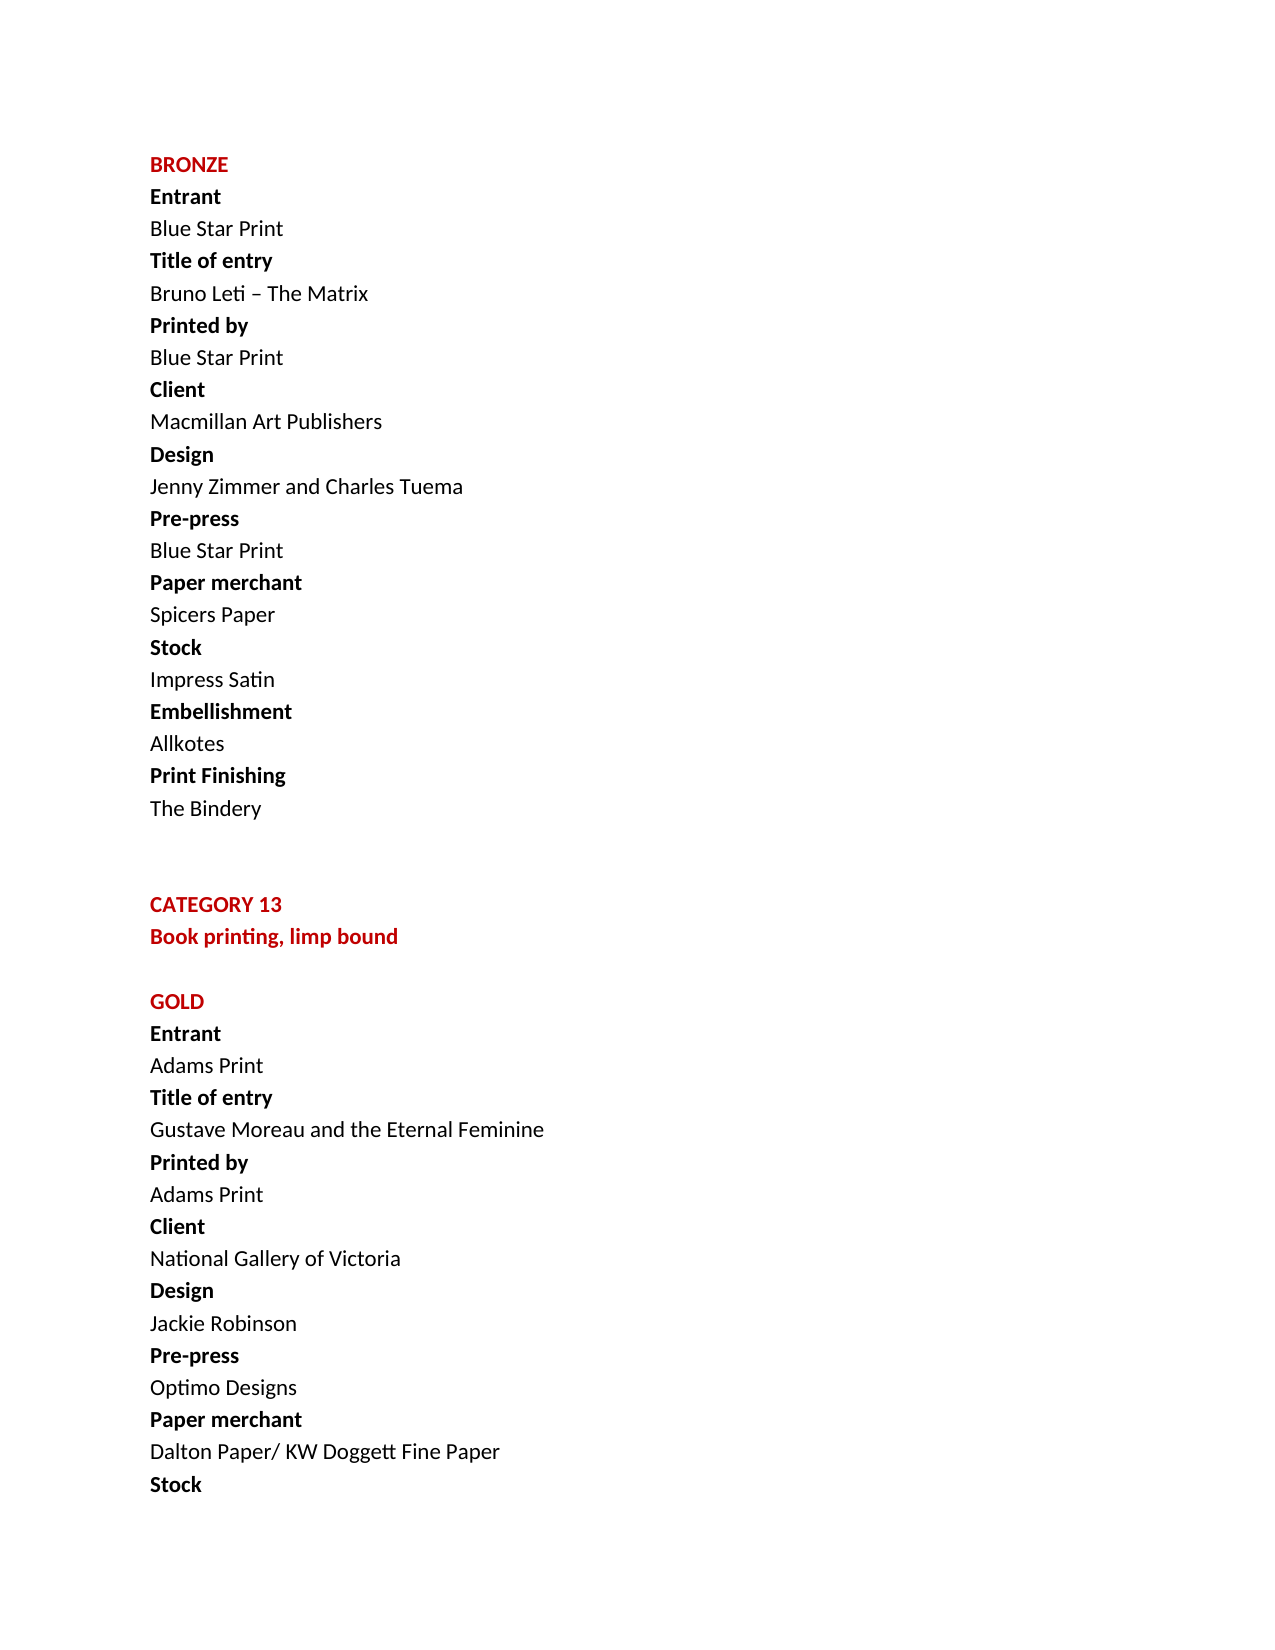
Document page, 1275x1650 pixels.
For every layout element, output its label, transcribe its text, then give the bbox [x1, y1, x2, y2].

text Paper merchant [150, 568, 1125, 596]
text Entrant [150, 1019, 1125, 1047]
text Adams Print [150, 1180, 1125, 1208]
text Jackie Robinson [150, 1309, 1125, 1337]
text Pre-press [150, 504, 1125, 532]
text Print Finishing [150, 762, 1125, 789]
text Paper merchant [150, 1405, 1125, 1433]
text Jenny Zimmer and Charles Tuema [150, 472, 1125, 500]
text Printed by [150, 1148, 1125, 1176]
text Entrant [150, 182, 1125, 210]
text Blue Star Print [150, 343, 1125, 371]
text Stock [150, 1470, 1125, 1498]
text Design [150, 1277, 1125, 1304]
text National Gallery of Victoria [150, 1244, 1125, 1272]
text Title of entry [150, 247, 1125, 274]
text Optimo Designs [150, 1373, 1125, 1401]
text GOLD [150, 987, 1125, 1015]
text Gustave Moreau and the Eternal Feminine [150, 1116, 1125, 1144]
text Stock [150, 633, 1125, 661]
text Macmillan Art Publishers [150, 407, 1125, 436]
text Blue Star Print [150, 214, 1125, 242]
text Adams Print [150, 1051, 1125, 1079]
text Spicers Paper [150, 601, 1125, 629]
text Book printing, limp bound [150, 922, 1125, 951]
text Bruno Leti – The Matrix [150, 279, 1125, 307]
text Client [150, 375, 1125, 403]
text BRONZE [150, 150, 1125, 178]
text Blue Star Print [150, 536, 1125, 564]
text Title of entry [150, 1083, 1125, 1111]
text Embellishment [150, 697, 1125, 725]
text Design [150, 440, 1125, 468]
text Dalton Paper/ KW Doggett Fine Paper [150, 1437, 1125, 1466]
text Client [150, 1212, 1125, 1240]
text Pre-press [150, 1341, 1125, 1369]
text Impress Satin [150, 665, 1125, 693]
text CATEGORY 13 [150, 890, 1125, 918]
text Printed by [150, 311, 1125, 339]
text The Bindery [150, 794, 1125, 822]
text Allkotes [150, 729, 1125, 757]
